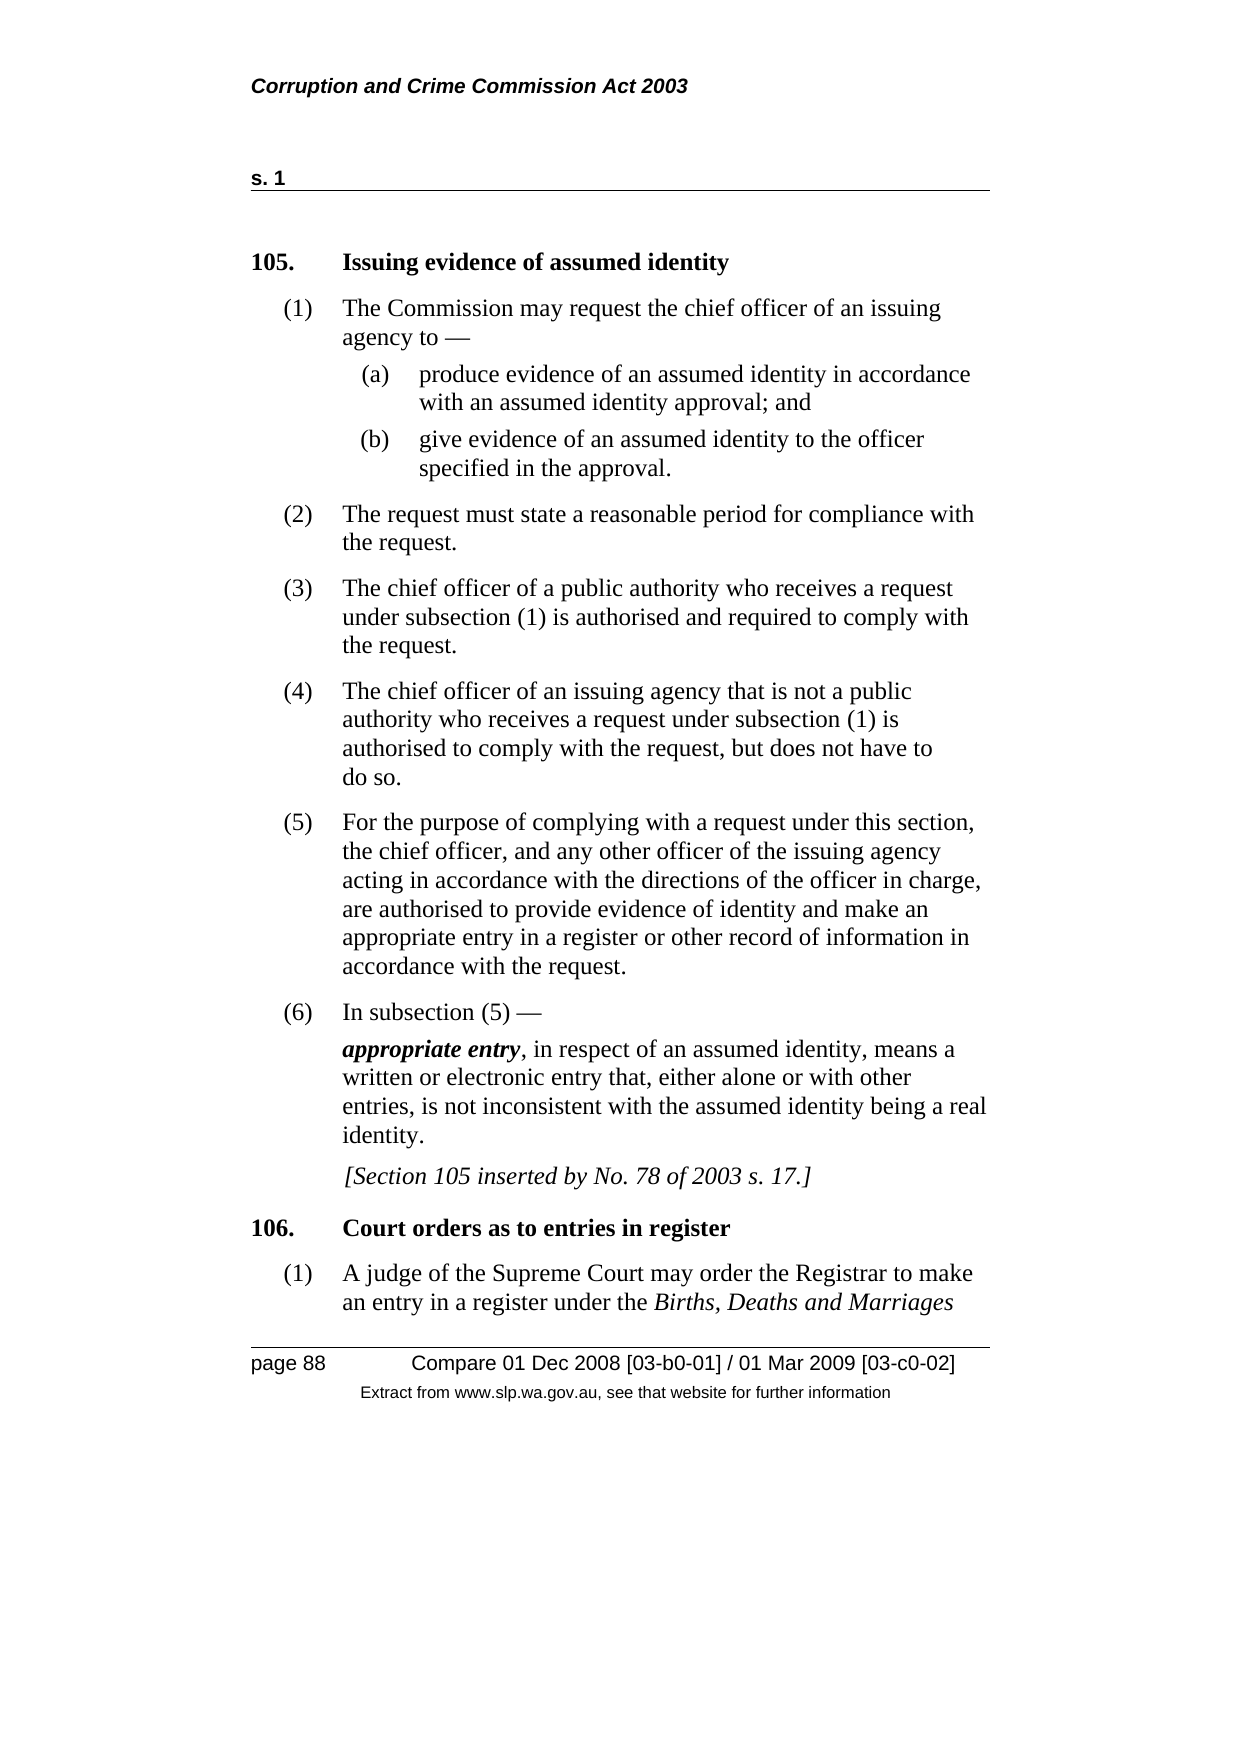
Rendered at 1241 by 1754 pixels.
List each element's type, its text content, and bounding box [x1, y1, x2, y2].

text (5) For the purpose of complying with a request under this section, the chief officer, and any other officer of the issuing agency acting in accordance with the directions of the officer in charge, are authorised to provide evidence of identity and make an appropriate entry in a register or other record of information in accordance with the request. [251, 807, 990, 980]
text appropriate entry, in respect of an assumed identity, means a written or electronic entry that, either alone or with other entries, is not inconsistent with the assumed identity being a real identity. [251, 1034, 990, 1149]
text [Section 105 inserted by No. 78 of 2003 s. 17.] [251, 1161, 990, 1190]
text (6) In subsection (5) — [251, 997, 990, 1025]
text (a) produce evidence of an assumed identity in accordance with an assumed identity approval; and [251, 359, 990, 416]
text (4) The chief officer of an issuing agency that is not a public authority who receives a request under subsection (1) is authorised to comply with the request, but does not have to do so. [251, 676, 990, 791]
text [251, 1258, 990, 1316]
text (1) The Commission may request the chief officer of an issuing agency to — [251, 293, 990, 350]
text (3) The chief officer of a public authority who receives a request under subsection (1) is authorised and required to comply with the request. [251, 573, 990, 659]
text (2) The request must state a reasonable period for compliance with the request. [251, 499, 990, 556]
subtitle 105. Issuing evidence of assumed identity [251, 247, 990, 276]
subtitle 106. Court orders as to entries in register [251, 1213, 990, 1242]
text (b) give evidence of an assumed identity to the officer specified in the approval. [251, 424, 990, 482]
